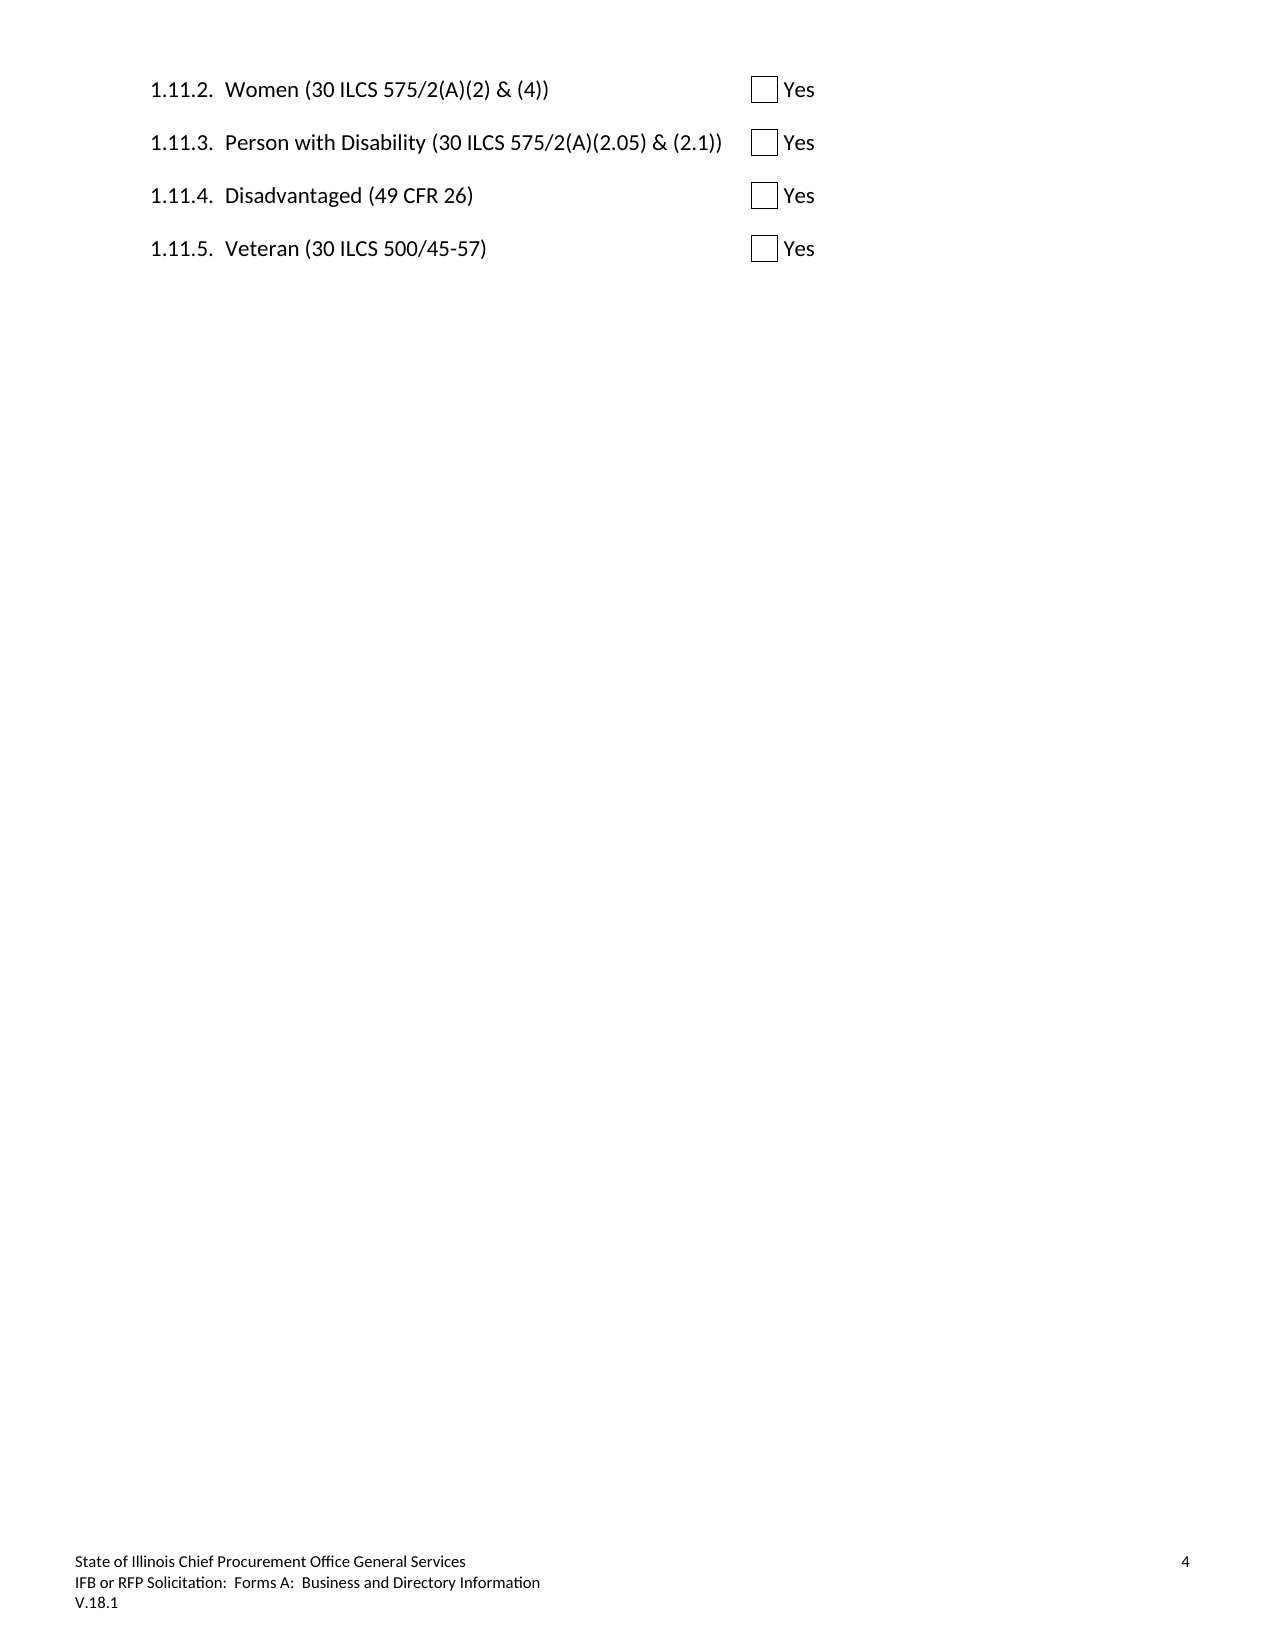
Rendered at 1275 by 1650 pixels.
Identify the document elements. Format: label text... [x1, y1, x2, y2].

list Person with Disability (30 ILCS 575/2(A)(2.05) & (2.1)) Yes [150, 128, 1200, 156]
list Women (30 ILCS 575/2(A)(2) & (4)) Yes [150, 75, 1200, 103]
list Veteran (30 ILCS 500/45-57) Yes [150, 234, 1200, 262]
list Disadvantaged (49 CFR 26) Yes [150, 181, 1200, 209]
